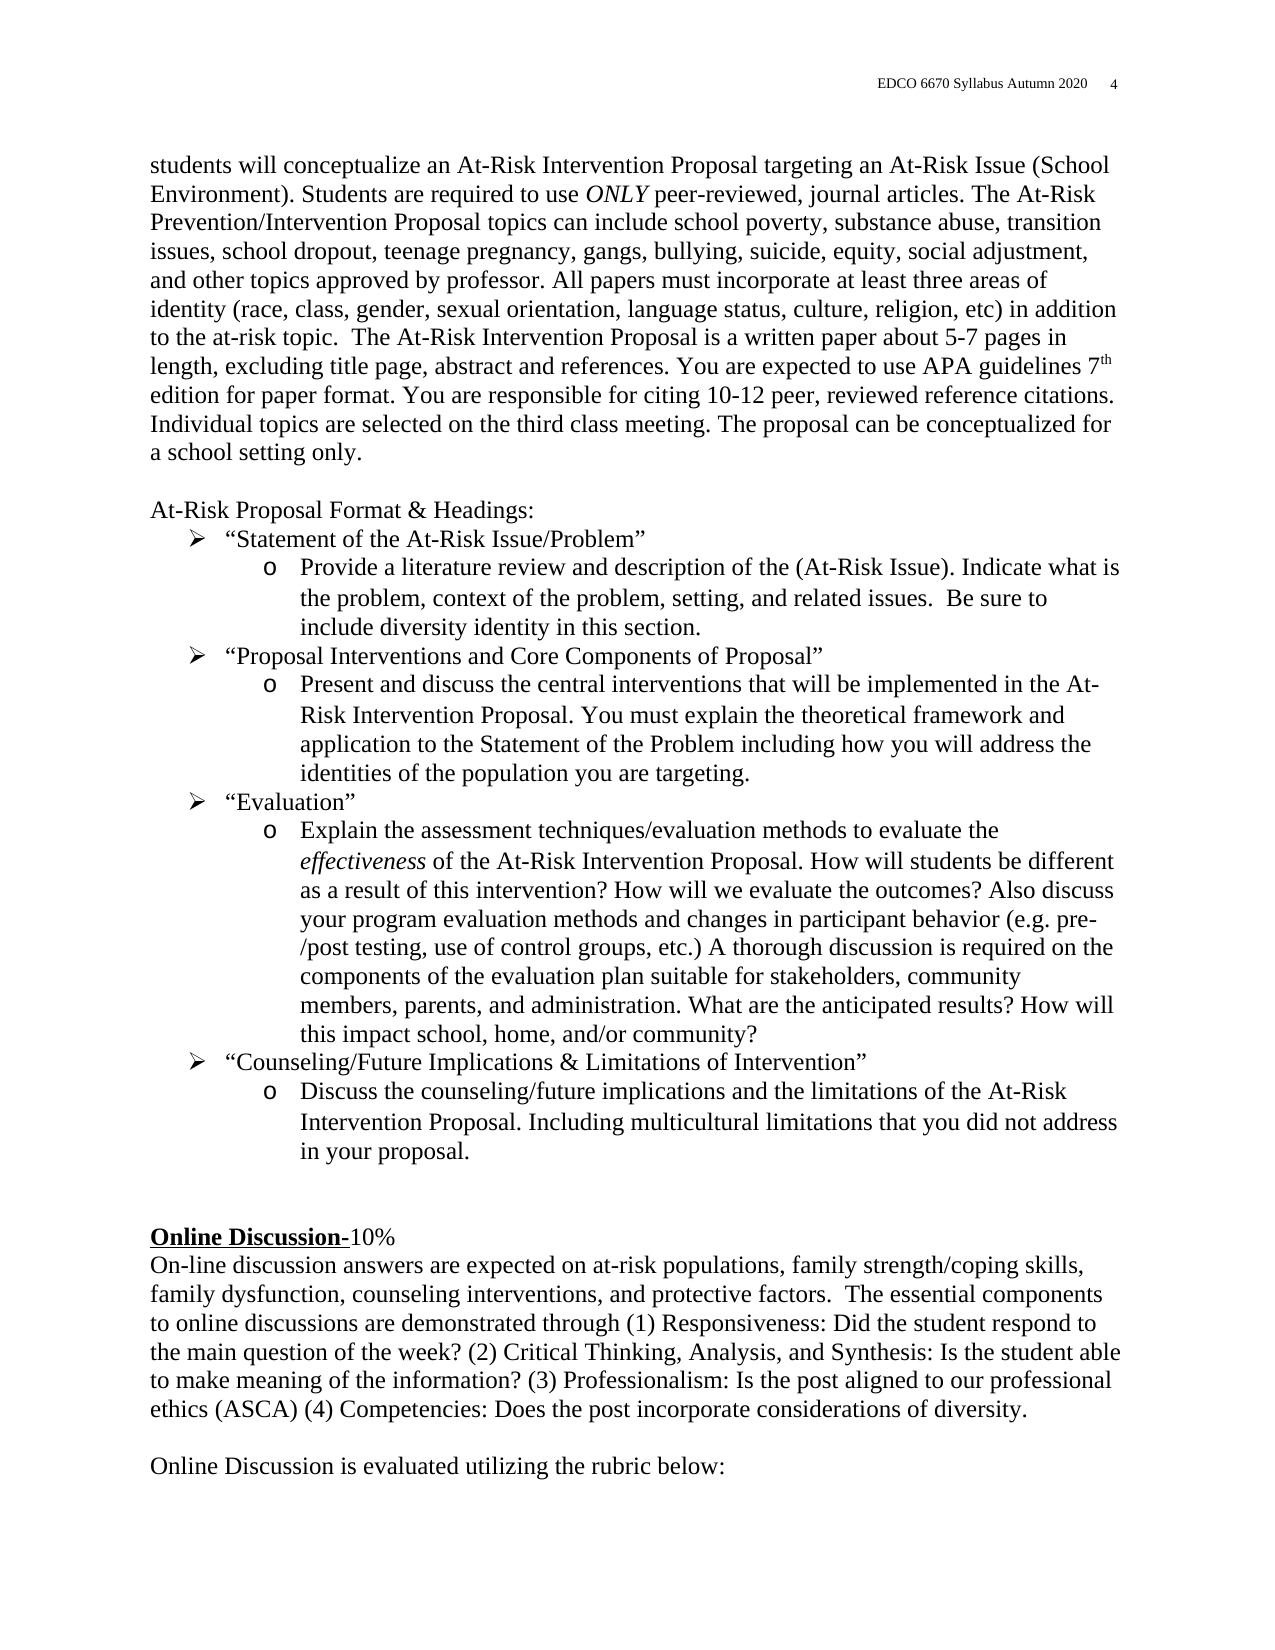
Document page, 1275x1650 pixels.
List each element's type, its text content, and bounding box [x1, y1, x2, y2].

list Present and discuss the central interventions that will be implemented in the At-Risk Intervention Proposal. You must explain the theoretical framework and application to the Statement of the Problem including how you will address the identities of the population you are targeting. [262, 669, 1125, 787]
text Online Discussion-10% [150, 1222, 1125, 1250]
list “Proposal Interventions and Core Components of Proposal” [187, 641, 1125, 669]
list Provide a literature review and description of the (At-Risk Issue). Indicate what is the problem, context of the problem, setting, and related issues. Be sure to include diversity identity in this section. [262, 552, 1125, 641]
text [150, 150, 1125, 466]
list “Statement of the At-Risk Issue/Problem” [187, 524, 1125, 552]
list Discuss the counseling/future implications and the limitations of the At-Risk Intervention Proposal. Including multicultural limitations that you did not address in your proposal. [262, 1076, 1125, 1164]
text Online Discussion is evaluated utilizing the rubric below: [150, 1451, 1125, 1480]
text At-Risk Proposal Format & Headings: [150, 495, 1125, 524]
text On-line discussion answers are expected on at-risk populations, family strength/coping skills, family dysfunction, counseling interventions, and protective factors. The essential components to online discussions are demonstrated through (1) Responsiveness: Did the student respond to the main question of the week? (2) Critical Thinking, Analysis, and Synthesis: Is the student able to make meaning of the information? (3) Professionalism: Is the post aligned to our professional ethics (ASCA) (4) Competencies: Does the post incorporate considerations of diversity. [150, 1250, 1125, 1423]
list “Evaluation” [187, 787, 1125, 815]
list Explain the assessment techniques/evaluation methods to evaluate the effectiveness of the At-Risk Intervention Proposal. How will students be different as a result of this intervention? How will we evaluate the outcomes? Also discuss your program evaluation methods and changes in participant behavior (e.g. pre­/post testing, use of control groups, etc.) A thorough discussion is required on the components of the evaluation plan suitable for stakeholders, community members, parents, and administration. What are the anticipated results? How will this impact school, home, and/or community? [262, 815, 1125, 1047]
list “Counseling/Future Implications & Limitations of Intervention” [187, 1047, 1125, 1076]
